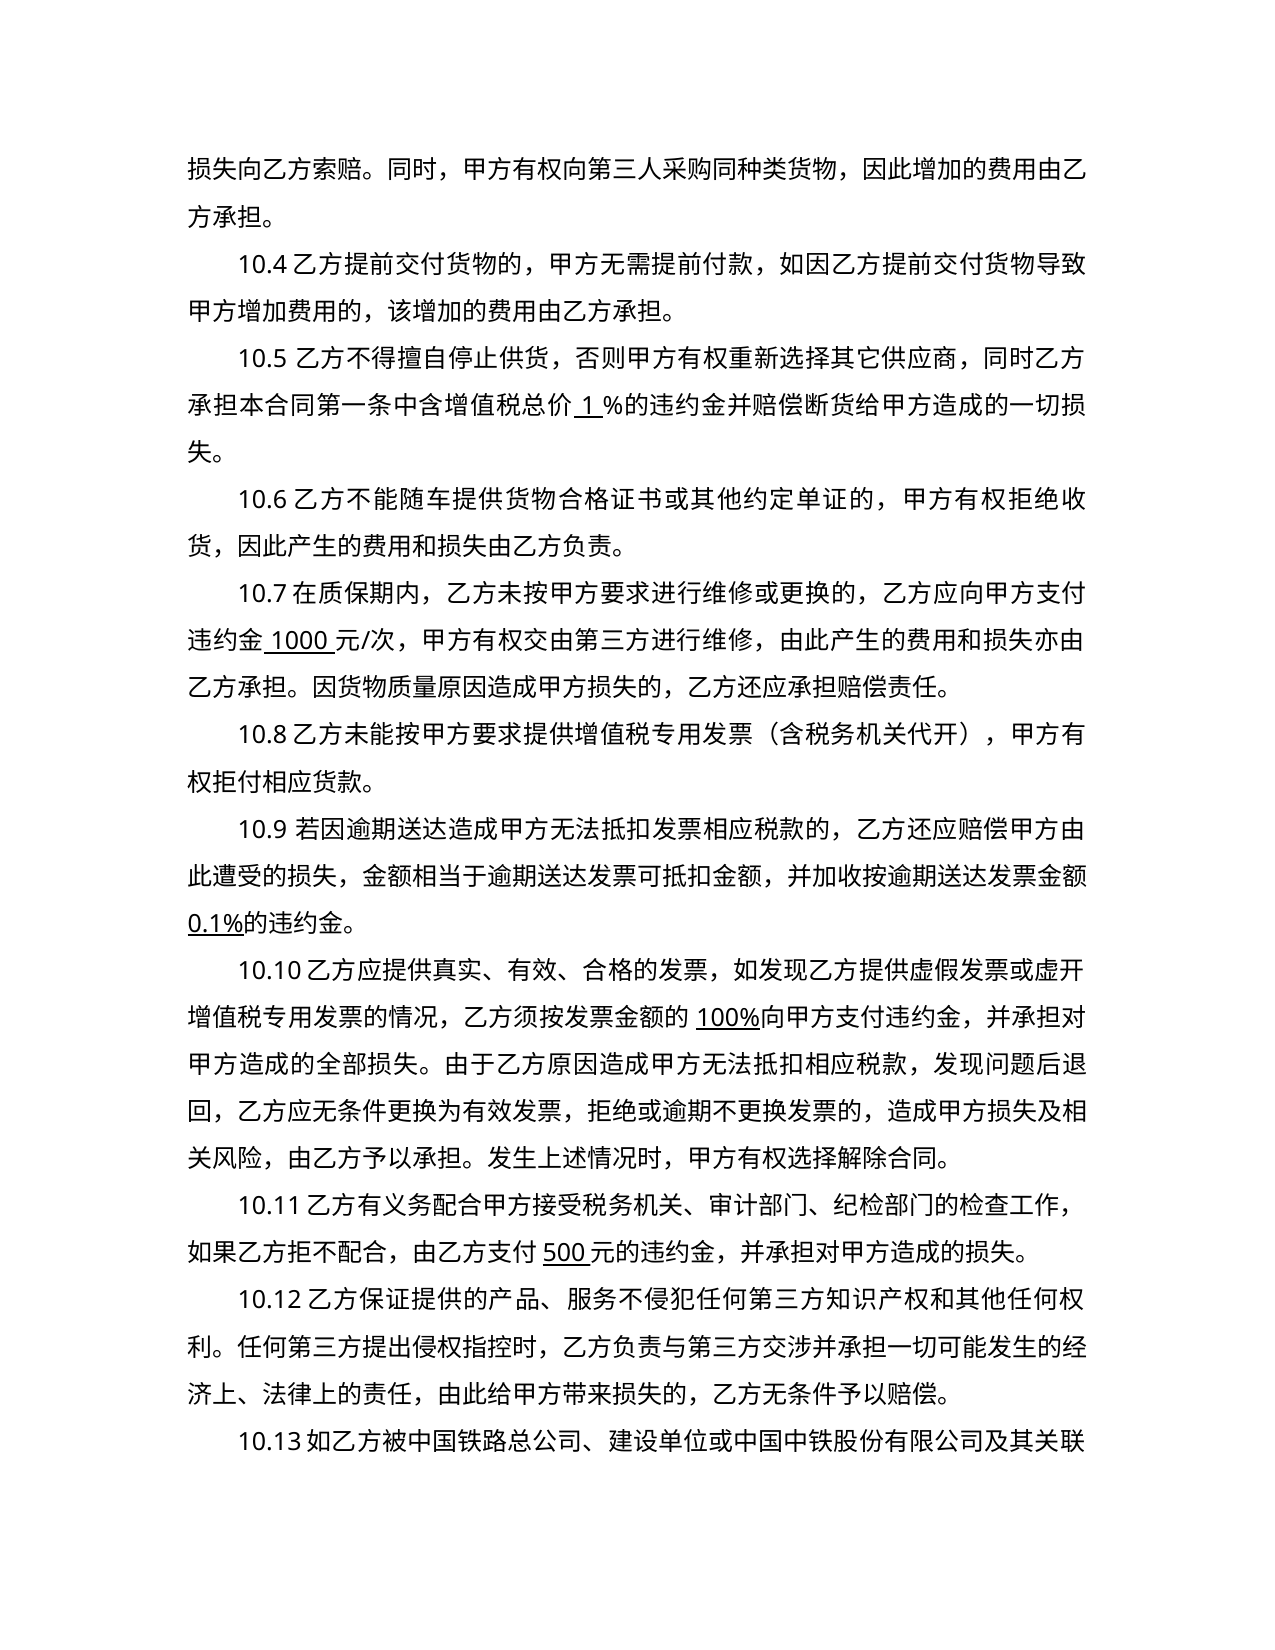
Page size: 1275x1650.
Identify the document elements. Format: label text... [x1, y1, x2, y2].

text 10.11乙方有义务配合甲方接受税务机关、审计部门、纪检部门的检查工作，如果乙方拒不配合，由乙方支付500元的违约金，并承担对甲方造成的损失。 [187, 1186, 1087, 1269]
text 10.6乙方不能随车提供货物合格证书或其他约定单证的，甲方有权拒绝收货，因此产生的费用和损失由乙方负责。 [187, 479, 1087, 563]
text 10.7在质保期内，乙方未按甲方要求进行维修或更换的，乙方应向甲方支付违约金 1000 元/次，甲方有权交由第三方进行维修，由此产生的费用和损失亦由乙方承担。因货物质量原因造成甲方损失的，乙方还应承担赔偿责任。 [187, 574, 1087, 704]
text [187, 1421, 1087, 1457]
text 10.4乙方提前交付货物的，甲方无需提前付款，如因乙方提前交付货物导致甲方增加费用的，该增加的费用由乙方承担。 [187, 244, 1087, 327]
text 10.5 乙方不得擅自停止供货，否则甲方有权重新选择其它供应商，同时乙方承担本合同第一条中含增值税总价 1 %的违约金并赔偿断货给甲方造成的一切损失。 [187, 338, 1087, 469]
text 10.10乙方应提供真实、有效、合格的发票，如发现乙方提供虚假发票或虚开增值税专用发票的情况，乙方须按发票金额的100%向甲方支付违约金，并承担对甲方造成的全部损失。由于乙方原因造成甲方无法抵扣相应税款，发现问题后退回，乙方应无条件更换为有效发票，拒绝或逾期不更换发票的，造成甲方损失及相关风险，由乙方予以承担。发生上述情况时，甲方有权选择解除合同。 [187, 950, 1087, 1175]
text 10.9 若因逾期送达造成甲方无法抵扣发票相应税款的，乙方还应赔偿甲方由此遭受的损失，金额相当于逾期送达发票可抵扣金额，并加收按逾期送达发票金额0.1%的违约金。 [187, 809, 1087, 939]
text 10.8乙方未能按甲方要求提供增值税专用发票（含税务机关代开），甲方有权拒付相应货款。 [187, 715, 1087, 798]
text 10.12乙方保证提供的产品、服务不侵犯任何第三方知识产权和其他任何权利。任何第三方提出侵权指控时，乙方负责与第三方交涉并承担一切可能发生的经济上、法律上的责任，由此给甲方带来损失的，乙方无条件予以赔偿。 [187, 1280, 1087, 1410]
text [187, 150, 1087, 233]
